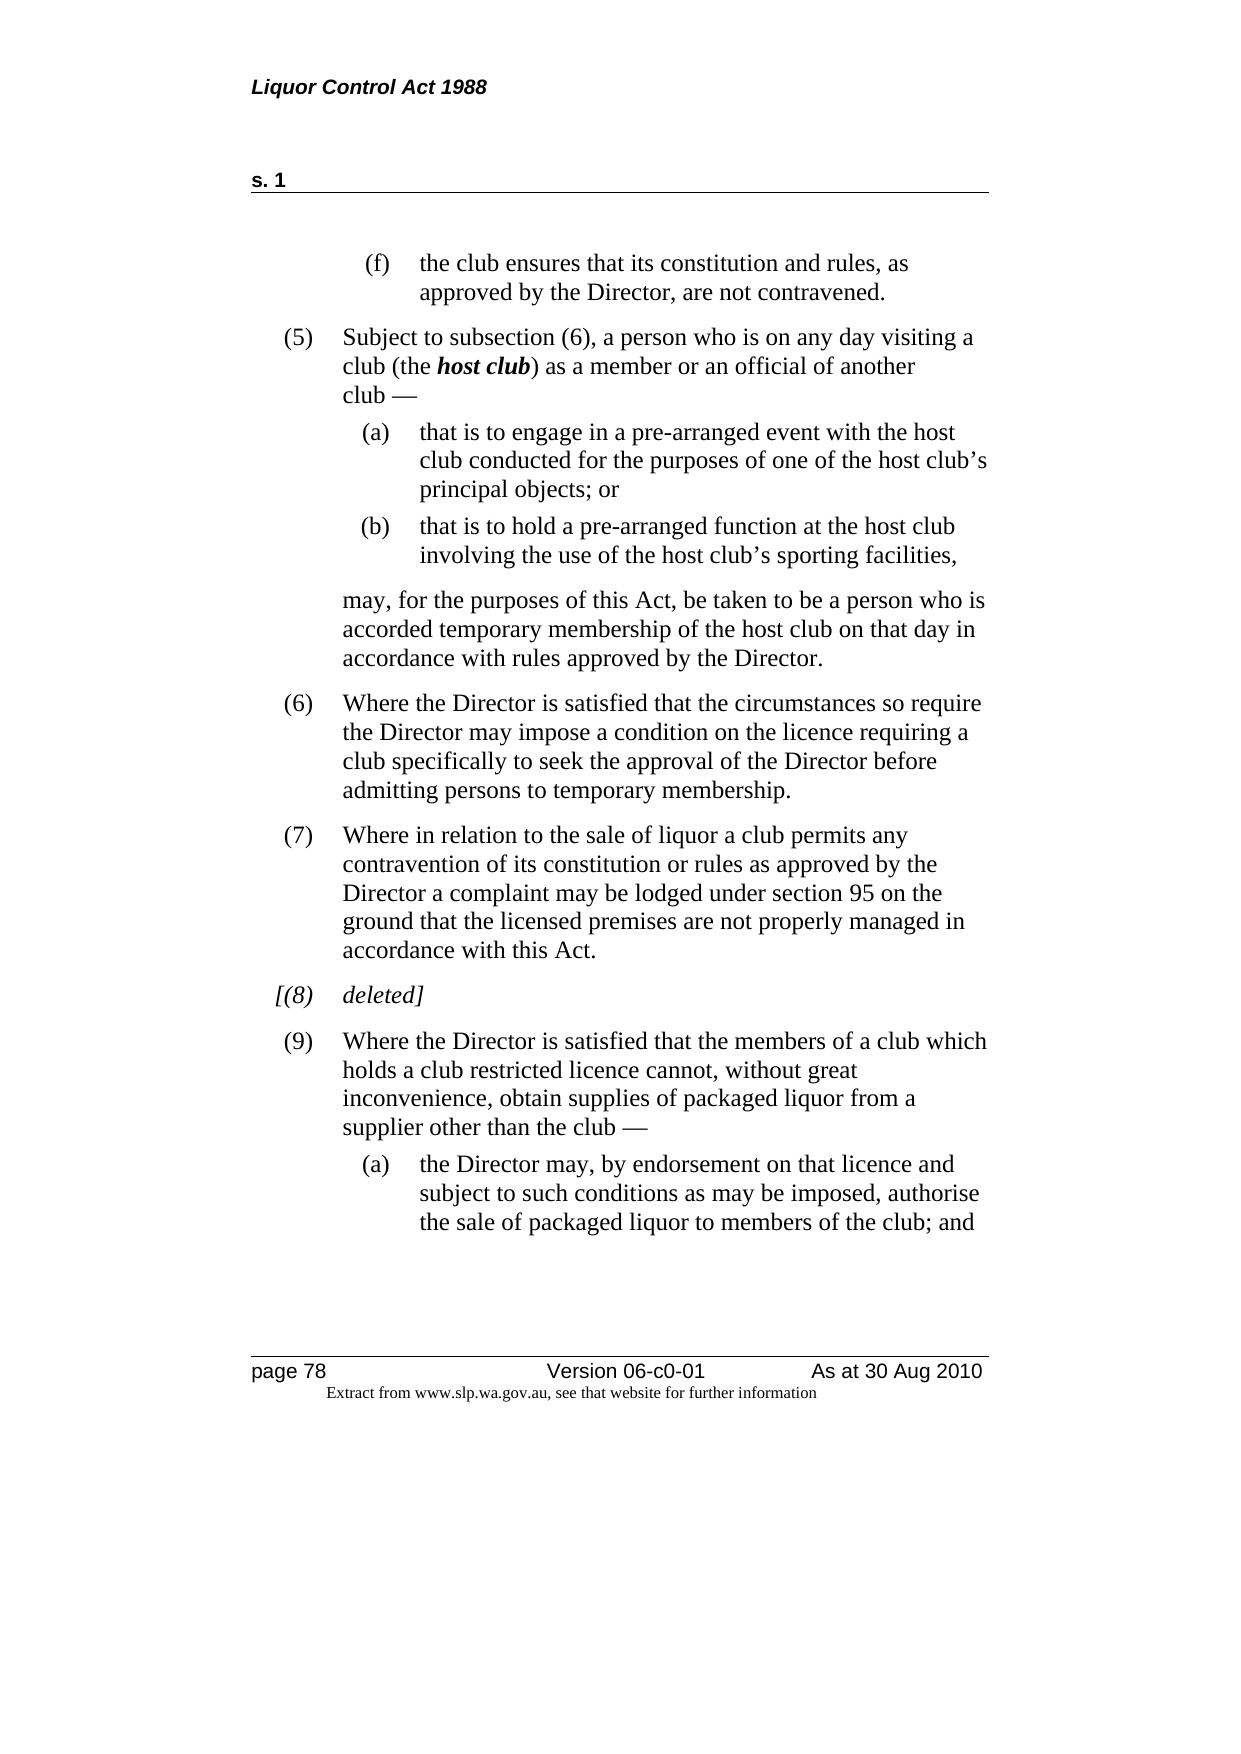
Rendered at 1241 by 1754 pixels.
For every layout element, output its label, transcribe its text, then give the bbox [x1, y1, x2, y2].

text (a) that is to engage in a pre-arranged event with the host club conducted for the purposes of one of the host club’s principal objects; or [251, 417, 989, 503]
text (7) Where in relation to the sale of liquor a club permits any contravention of its constitution or rules as approved by the Director a complaint may be lodged under section 95 on the ground that the licensed premises are not properly managed in accordance with this Act. [251, 820, 989, 964]
text [(8) deleted] [251, 981, 989, 1009]
text (9) Where the Director is satisfied that the members of a club which holds a club restricted licence cannot, without great inconvenience, obtain supplies of packaged liquor from a supplier other than the club — [251, 1026, 989, 1141]
text (a) the Director may, by endorsement on that licence and subject to such conditions as may be imposed, authorise the sale of packaged liquor to members of the club; and [251, 1149, 989, 1236]
text (5) Subject to subsection (6), a person who is on any day visiting a club (the host club) as a member or an official of another club — [251, 322, 989, 408]
text (6) Where the Director is satisfied that the circumstances so require the Director may impose a condition on the licence requiring a club specifically to seek the approval of the Director before admitting persons to temporary membership. [251, 688, 989, 803]
text (f) the club ensures that its constitution and rules, as approved by the Director, are not contravened. [251, 248, 989, 306]
text may, for the purposes of this Act, be taken to be a person who is accorded temporary membership of the host club on that day in accordance with rules approved by the Director. [251, 586, 989, 672]
text (b) that is to hold a pre-arranged function at the host club involving the use of the host club’s sporting facilities, [251, 511, 989, 569]
